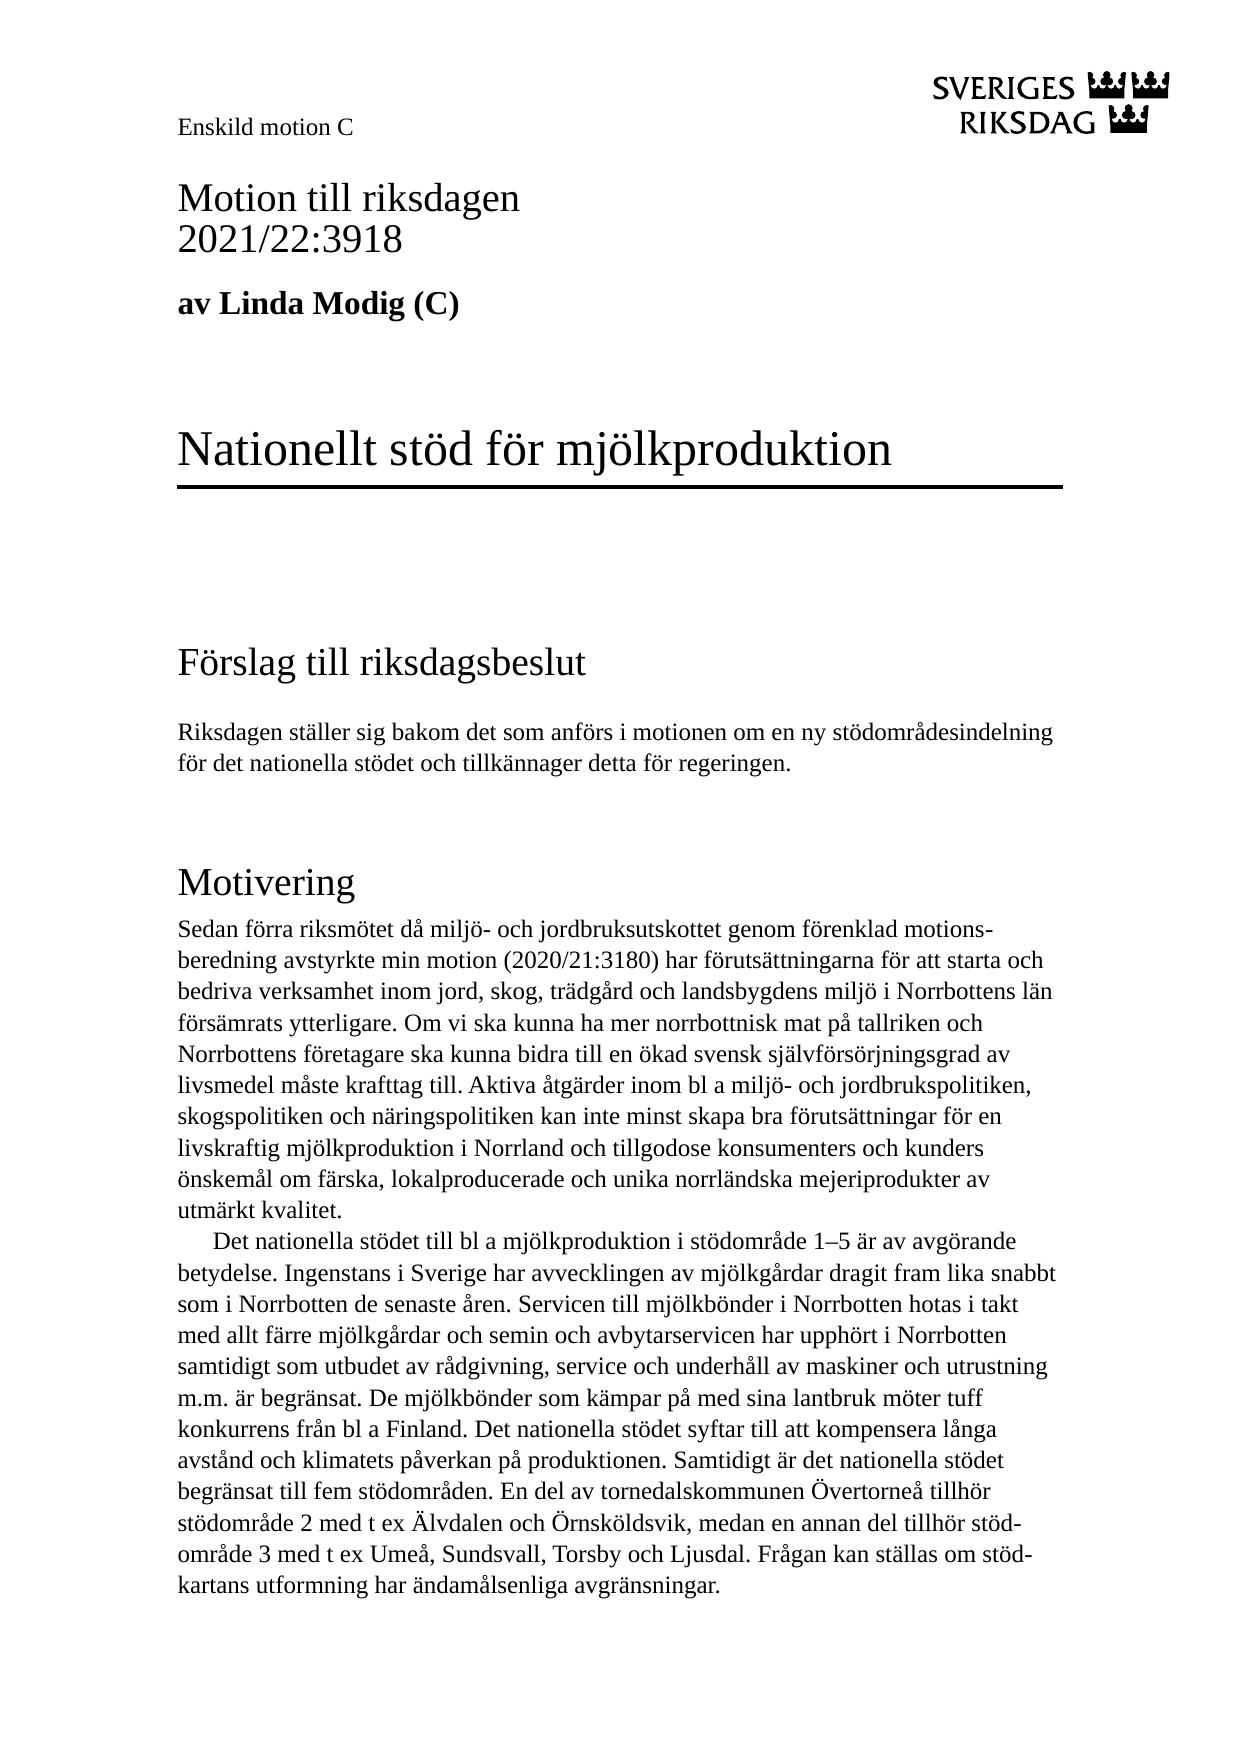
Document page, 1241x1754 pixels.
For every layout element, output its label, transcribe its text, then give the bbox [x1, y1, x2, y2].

text Det nationella stödet till bl a mjölkproduktion i stödområde 1–5 är av avgörande betydelse. Ingenstans i Sverige har avvecklingen av mjölkgårdar dragit fram lika snabbt som i Norrbotten de senaste åren. Servicen till mjölkbönder i Norrbotten hotas i takt med allt färre mjölkgårdar och semin och avbytarservicen har upphört i Norrbotten samtidigt som utbudet av rådgivning, service och underhåll av maskiner och utrustning m.m. är begränsat. De mjölkbönder som kämpar på med sina lantbruk möter tuff konkurrens från bl a Finland. Det nationella stödet syftar till att kompensera långa avstånd och klimatets påverkan på produktionen. Samtidigt är det nationella stödet begränsat till fem stödområden. En del av tornedalskommunen Övertorneå tillhör stödområde 2 med t ex Älvdalen och Örnsköldsvik, medan en annan del tillhör stödområde 3 med t ex Umeå, Sundsvall, Torsby och Ljusdal. Frågan kan ställas om stödkartans utformning har ändamålsenliga avgränsningar. [177, 1224, 1063, 1599]
text Sedan förra riksmötet då miljö- och jordbruksutskottet genom förenklad motionsberedning avstyrkte min motion (2020/21:3180) har förutsättningarna för att starta och bedriva verksamhet inom jord, skog, trädgård och landsbygdens miljö i Norrbottens län försämrats ytterligare. Om vi ska kunna ha mer norrbottnisk mat på tallriken och Norrbottens företagare ska kunna bidra till en ökad svensk självförsörjningsgrad av livsmedel måste krafttag till. Aktiva åtgärder inom bl a miljö- och jordbrukspolitiken, skogspolitiken och näringspolitiken kan inte minst skapa bra förutsättningar för en livskraftig mjölkproduktion i Norrland och tillgodose konsumenters och kunders önskemål om färska, lokalproducerade och unika norrländska mejeriprodukter av utmärkt kvalitet. [177, 911, 1063, 1224]
